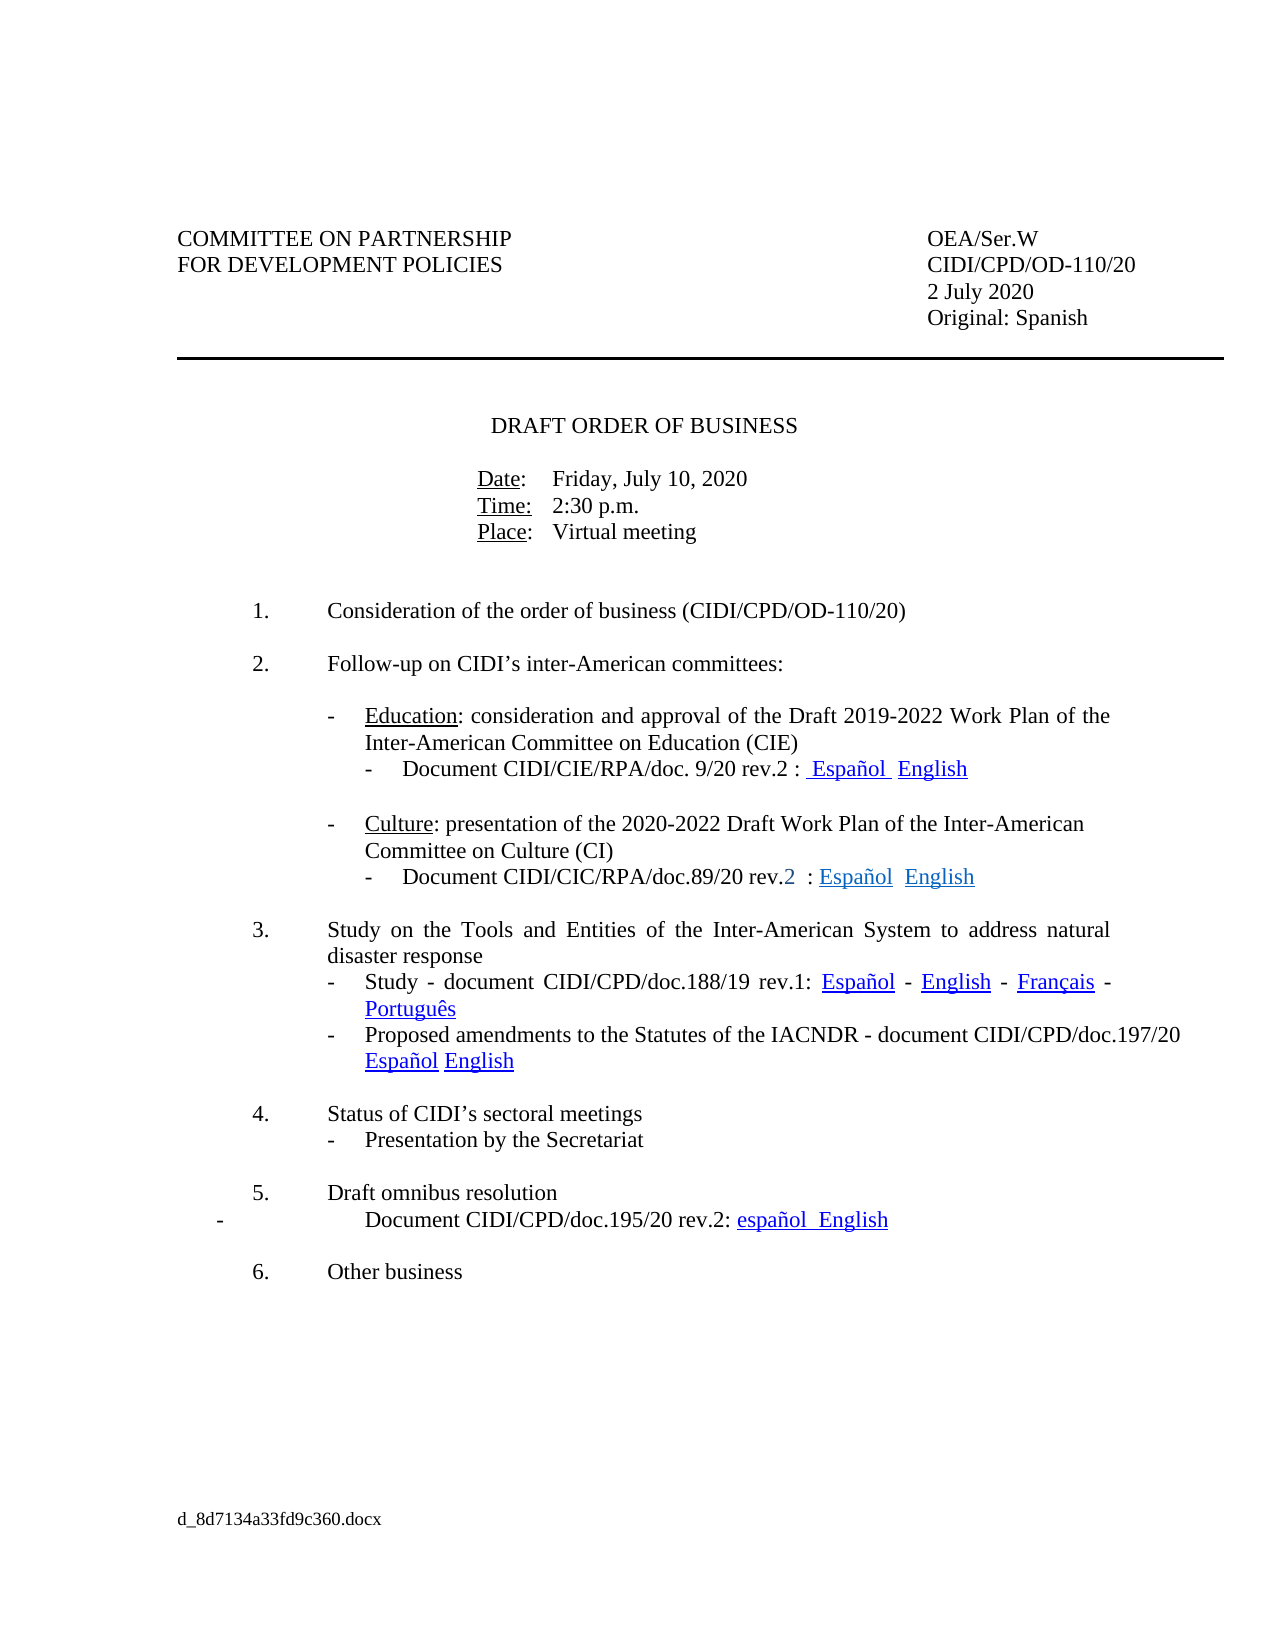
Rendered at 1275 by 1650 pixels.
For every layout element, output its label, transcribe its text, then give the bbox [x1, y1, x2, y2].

text Original: Spanish [177, 304, 1224, 330]
list Culture: presentation of the 2020-2022 Draft Work Plan of the Inter-American Committee on Culture (CI) [327, 810, 1111, 863]
list Presentation by the Secretariat [327, 1127, 1111, 1153]
text FOR DEVELOPMENT POLICIES CIDI/CPD/OD-110/20 [177, 251, 1224, 278]
text - Study - document CIDI/CPD/doc.188/19 rev.1: Español - English - Français - Português [327, 968, 1111, 1021]
list Document CIDI/CPD/doc.195/20 rev.2: español English [177, 1206, 1111, 1232]
text DRAFT ORDER OF BUSINESS [177, 413, 1111, 439]
text COMMITTEE ON PARTNERSHIP OEA/Ser.W [177, 225, 1224, 251]
list Draft omnibus resolution [252, 1179, 1111, 1206]
text - Proposed amendments to the Statutes of the IACNDR - document CIDI/CPD/doc.197/20 Español English [327, 1021, 1208, 1074]
text Time: 2:30 p.m. [477, 492, 1111, 518]
text Place: Virtual meeting [477, 518, 1111, 544]
text - Document CIDI/CIE/RPA/doc. 9/20 rev.2 : Español English [364, 755, 1111, 782]
list Other business [252, 1258, 1111, 1285]
text 2 July 2020 [177, 278, 1224, 304]
text Date: Friday, July 10, 2020 [477, 465, 1111, 492]
list Follow-up on CIDI’s inter-American committees: [252, 650, 1111, 676]
list Status of CIDI’s sectoral meetings [252, 1100, 1111, 1127]
text - Education: consideration and approval of the Draft 2019-2022 Work Plan of the Inter-American Committee on Education (CIE) [327, 702, 1111, 755]
list Consideration of the order of business (CIDI/CPD/OD-110/20) [252, 597, 1111, 623]
list Study on the Tools and Entities of the Inter-American System to address natural disaster response [252, 916, 1111, 968]
list Document CIDI/CIC/RPA/doc.89/20 rev.2 : Español English [364, 863, 1111, 889]
